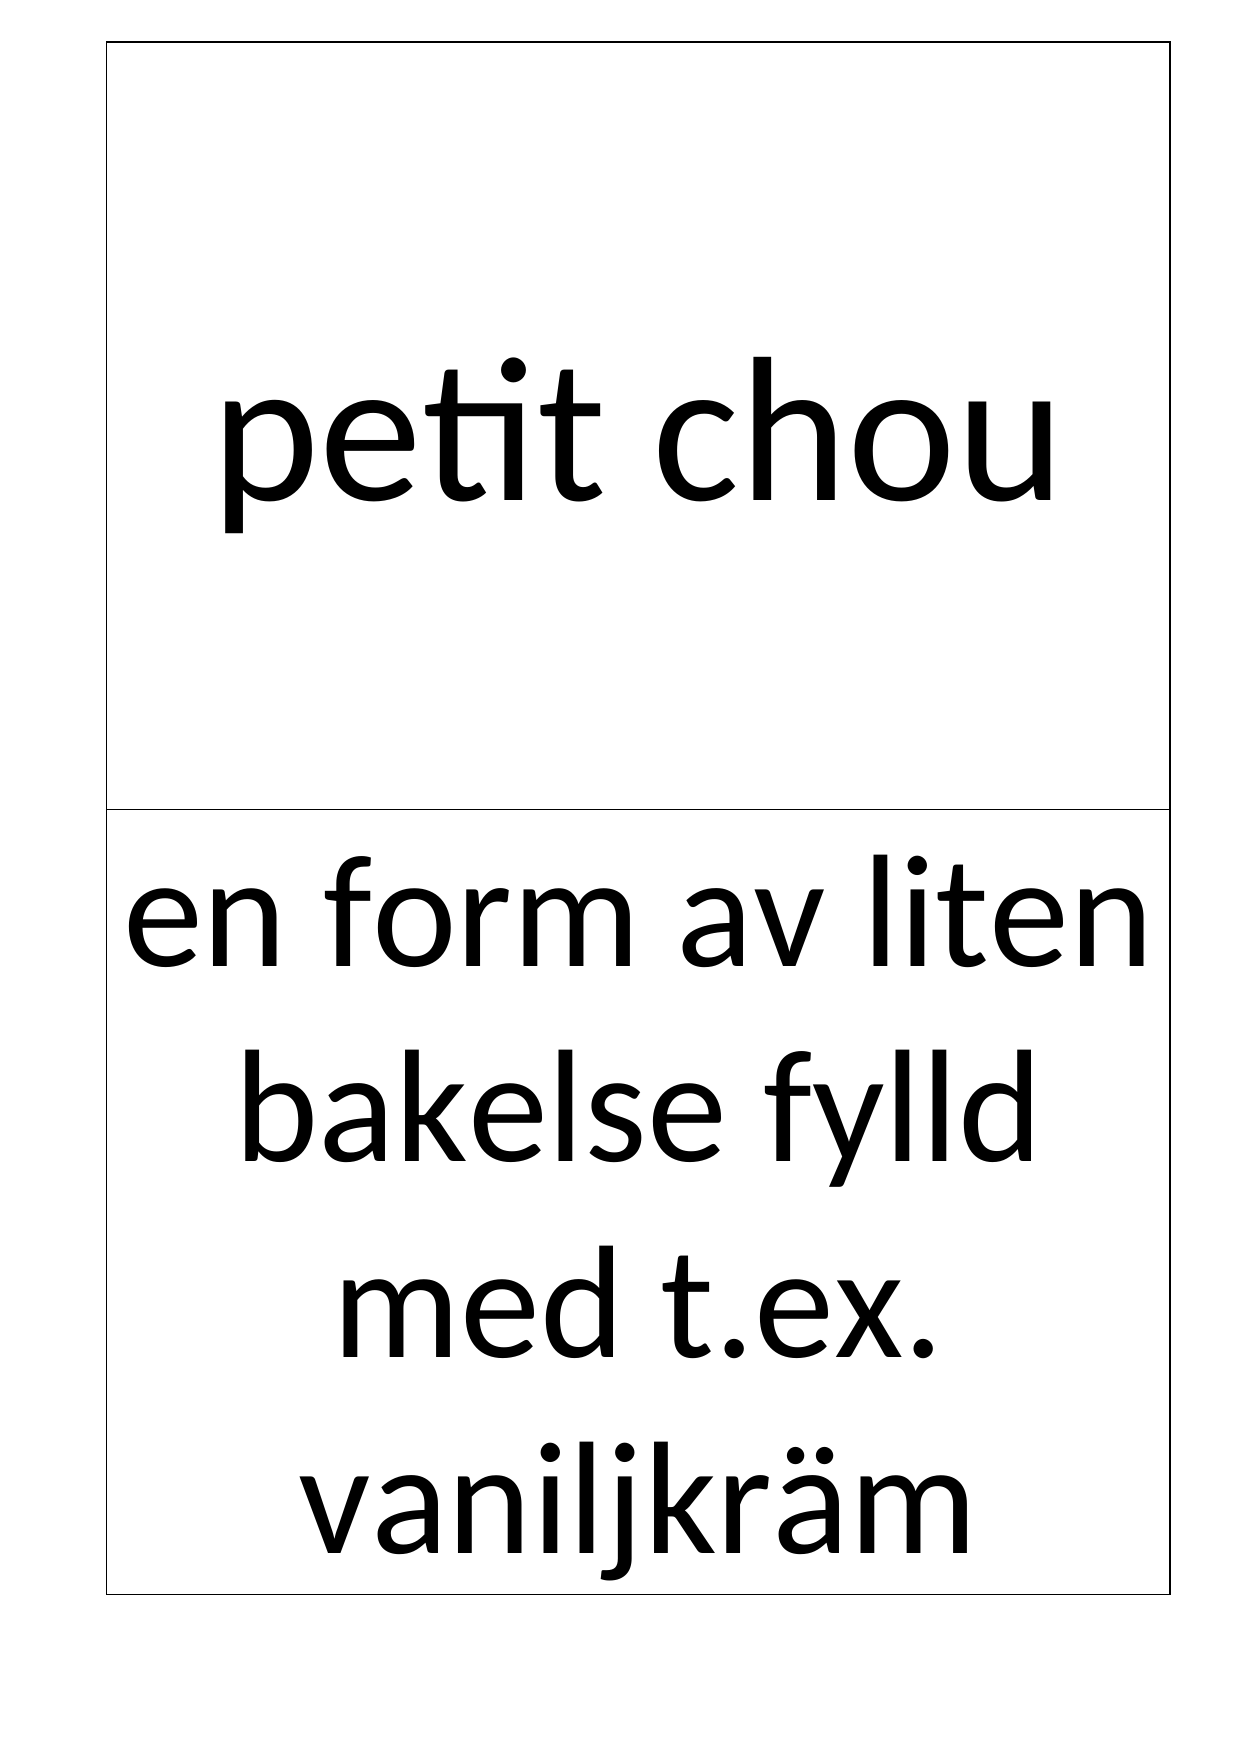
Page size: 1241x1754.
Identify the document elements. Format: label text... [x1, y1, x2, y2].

table_cell petit chou [107, 43, 1169, 809]
table_cell en form av liten bakelse fylld med t.ex. vaniljkräm [107, 810, 1169, 1593]
